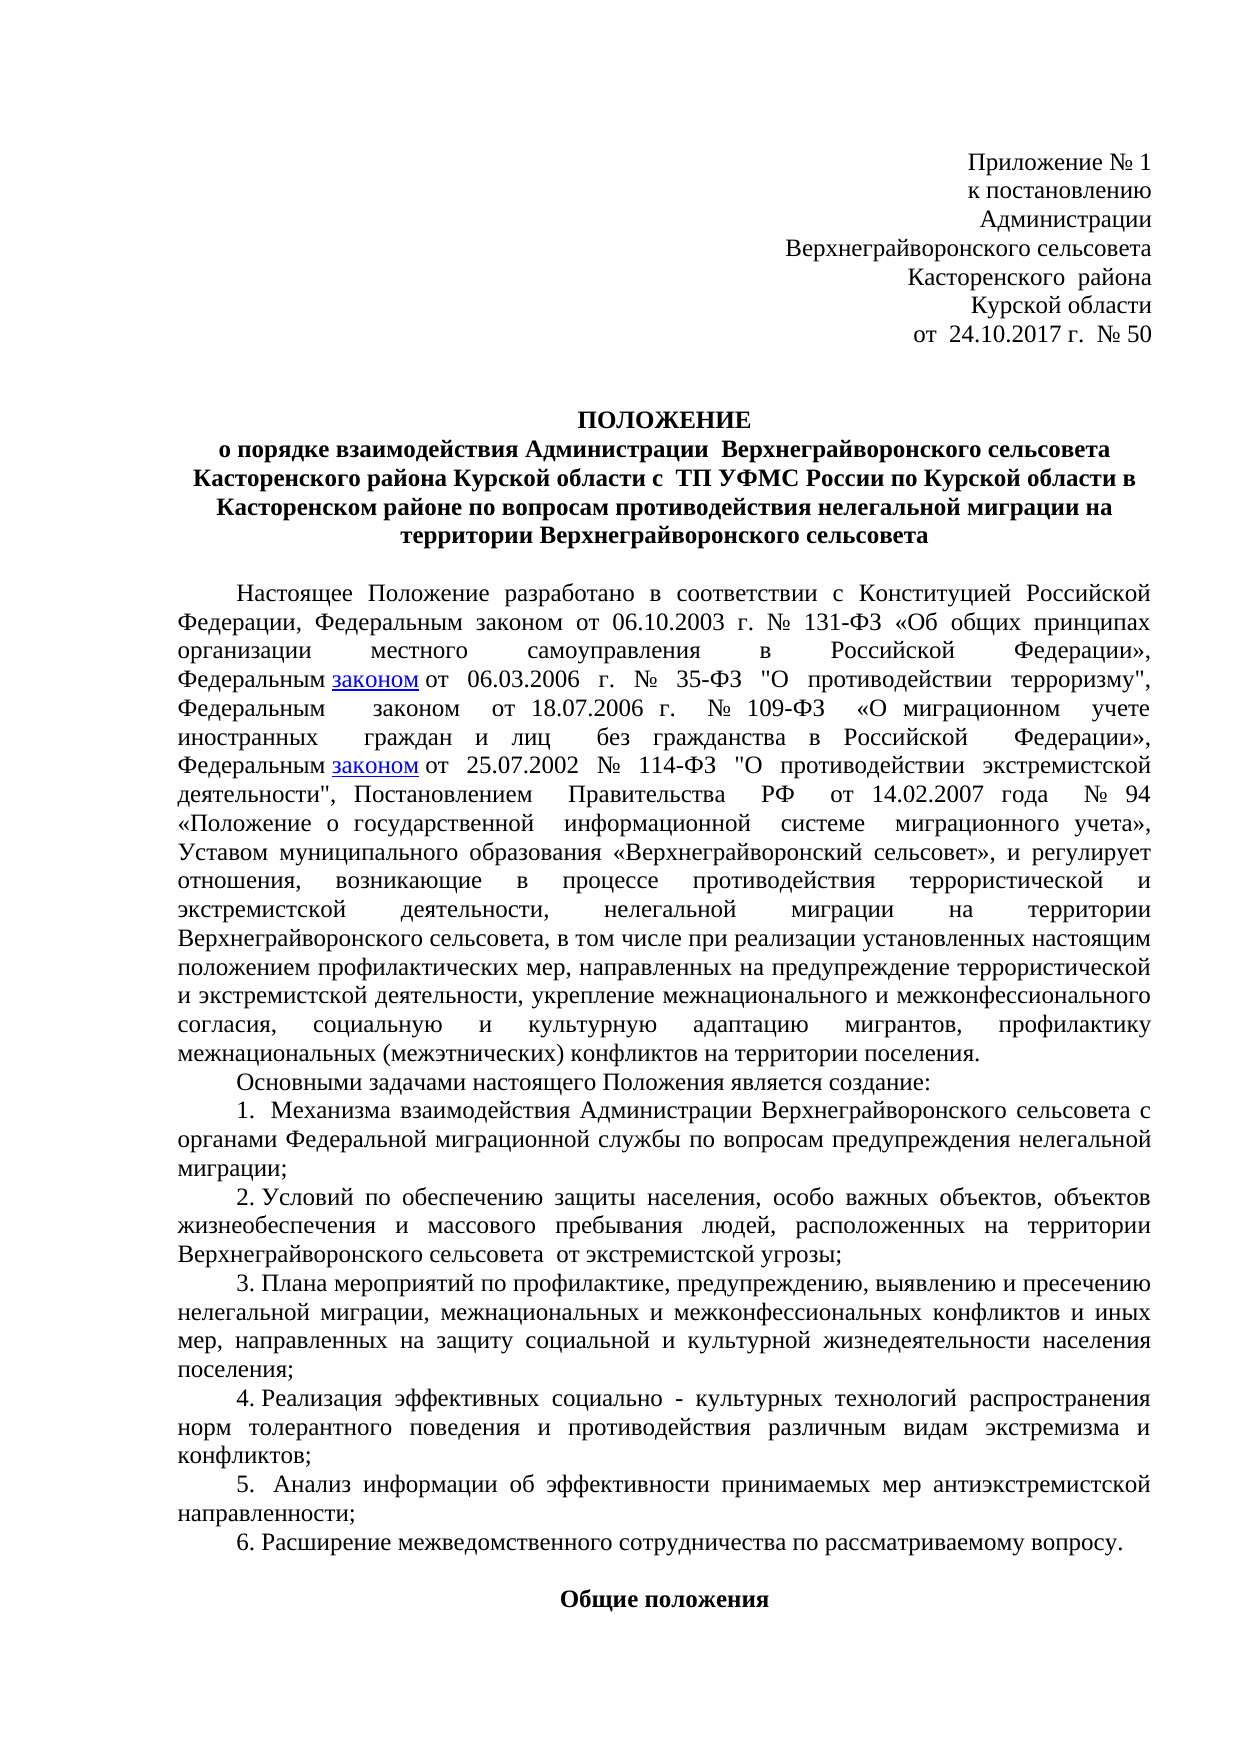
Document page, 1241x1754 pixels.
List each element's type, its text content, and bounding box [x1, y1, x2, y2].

text 3.​ Плана мероприятий по профилактике, предупреждению, выявлению и пресечению нелегальной миграции, межнациональных и межконфессиональных конфликтов и иных мер, направленных на защиту социальной и культурной жизнедеятельности населения поселения; [177, 1268, 1152, 1383]
text Администрации [177, 204, 1152, 233]
text от 24.10.2017 г. № 50 [177, 319, 1152, 348]
text Касторенского района [177, 262, 1152, 291]
text Верхнеграйворонского сельсовета [177, 233, 1152, 262]
text Курской области [177, 291, 1152, 319]
text Общие положения [177, 1584, 1152, 1613]
text 6.​ Расширение межведомственного сотрудничества по рассматриваемому вопросу. [177, 1527, 1152, 1556]
text о порядке взаимодействия Администрации Верхнеграйворонского сельсовета Касторенского района Курской области с ТП УФМС России по Курской области в Касторенском районе по вопросам противодействия нелегальной миграции на территории Верхнеграйворонского сельсовета [177, 434, 1152, 549]
text 4.​ Реализация эффективных социально - культурных технологий распространения норм толерантного поведения и противодействия различным видам экстремизма и конфликтов; [177, 1383, 1152, 1469]
text 2.​ Условий по обеспечению защиты населения, особо важных объектов, объектов жизнеобеспечения и массового пребывания людей, расположенных на территории Верхнеграйворонского сельсовета от экстремистской угрозы; [177, 1182, 1152, 1268]
text к постановлению [177, 176, 1152, 204]
text Приложение № 1 [177, 147, 1152, 176]
text 5.​ Анализ информации об эффективности принимаемых мер антиэкстремистской направленности; [177, 1469, 1152, 1527]
text Настоящее Положение разработано в соответствии с Конституцией Российской Федерации, Федеральным законом от 06.10.2003 г. № 131-ФЗ «Об общих принципах организации местного самоуправления в Российской Федерации», Федеральным законом от 06.03.2006 г. № 35-ФЗ "О противодействии терроризму", Федеральным законом от 18.07.2006 г. № 109-ФЗ «О миграционном учете иностранных граждан и лиц без гражданства в Российской Федерации», Федеральным законом от 25.07.2002 № 114-ФЗ "О противодействии экстремистской деятельности", Постановлением Правительства РФ от 14.02.2007 года № 94 «Положение о государственной информационной системе миграционного учета», Уставом муниципального образования «Верхнеграйворонский сельсовет», и регулирует отношения, возникающие в процессе противодействия террористической и экстремистской деятельности, нелегальной миграции на территории Верхнеграйворонского сельсовета, в том числе при реализации установленных настоящим положением профилактических мер, направленных на предупреждение террористической и экстремистской деятельности, укрепление межнационального и межконфессионального согласия, социальную и культурную адаптацию мигрантов, профилактику межнациональных (межэтнических) конфликтов на территории поселения. [177, 578, 1152, 1067]
text 1.​ Механизма взаимодействия Администрации Верхнеграйворонского сельсовета с органами Федеральной миграционной службы по вопросам предупреждения нелегальной миграции; [177, 1096, 1152, 1182]
text ПОЛОЖЕНИЕ [177, 406, 1152, 434]
text Основными задачами настоящего Положения является создание: [177, 1067, 1152, 1096]
